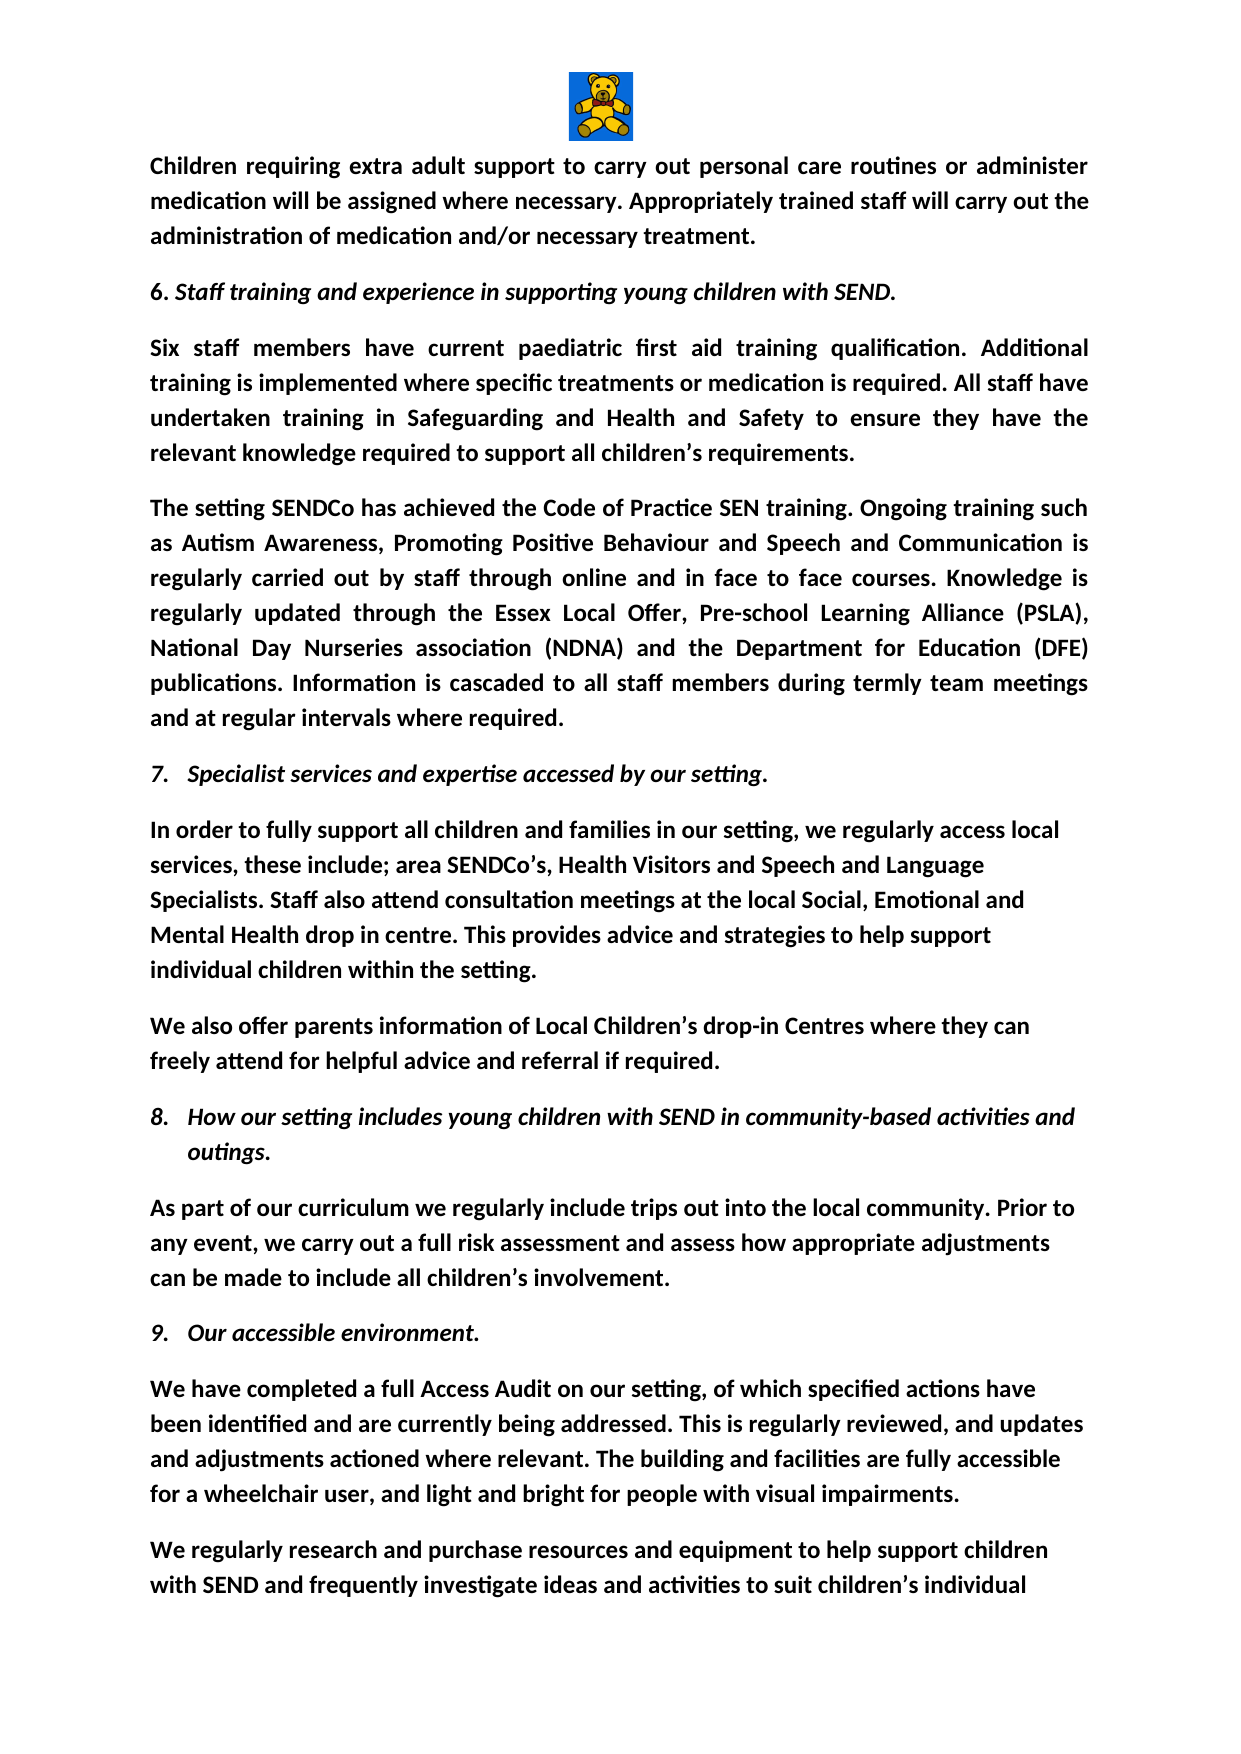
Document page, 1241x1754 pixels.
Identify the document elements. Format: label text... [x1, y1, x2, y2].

text In order to fully support all children and families in our setting, we regularly access local services, these include; area SENDCo’s, Health Visitors and Speech and Language Specialists. Staff also attend consultation meetings at the local Social, Emotional and Mental Health drop in centre. This provides advice and strategies to help support individual children within the setting. [150, 814, 1090, 985]
list Our accessible environment. [150, 1317, 1090, 1348]
text Children requiring extra adult support to carry out personal care routines or administer medication will be assigned where necessary. Appropriately trained staff will carry out the administration of medication and/or necessary treatment. [150, 150, 1090, 251]
picture [568, 72, 634, 141]
list How our setting includes young children with SEND in community-based activities and outings. [150, 1101, 1090, 1166]
text As part of our curriculum we regularly include trips out into the local community. Prior to any event, we carry out a full risk assessment and assess how appropriate adjustments can be made to include all children’s involvement. [150, 1192, 1090, 1292]
text We have completed a full Access Audit on our setting, of which specified actions have been identified and are currently being addressed. This is regularly reviewed, and updates and adjustments actioned where relevant. The building and facilities are fully accessible for a wheelchair user, and light and bright for people with visual impairments. [150, 1373, 1090, 1509]
list Specialist services and expertise accessed by our setting. [150, 758, 1090, 789]
text 6. Staff training and experience in supporting young children with SEND. [150, 276, 1090, 306]
text The setting SENDCo has achieved the Code of Practice SEN training. Ongoing training such as Autism Awareness, Promoting Positive Behaviour and Speech and Communication is regularly carried out by staff through online and in face to face courses. Knowledge is regularly updated through the Essex Local Offer, Pre-school Learning Alliance (PSLA), National Day Nurseries association (NDNA) and the Department for Education (DFE) publications. Information is cascaded to all staff members during termly team meetings and at regular intervals where required. [150, 492, 1090, 733]
text Six staff members have current paediatric first aid training qualification. Additional training is implemented where specific treatments or medication is required. All staff have undertaken training in Safeguarding and Health and Safety to ensure they have the relevant knowledge required to support all children’s requirements. [150, 332, 1090, 467]
text We also offer parents information of Local Children’s drop-in Centres where they can freely attend for helpful advice and referral if required. [150, 1010, 1090, 1076]
